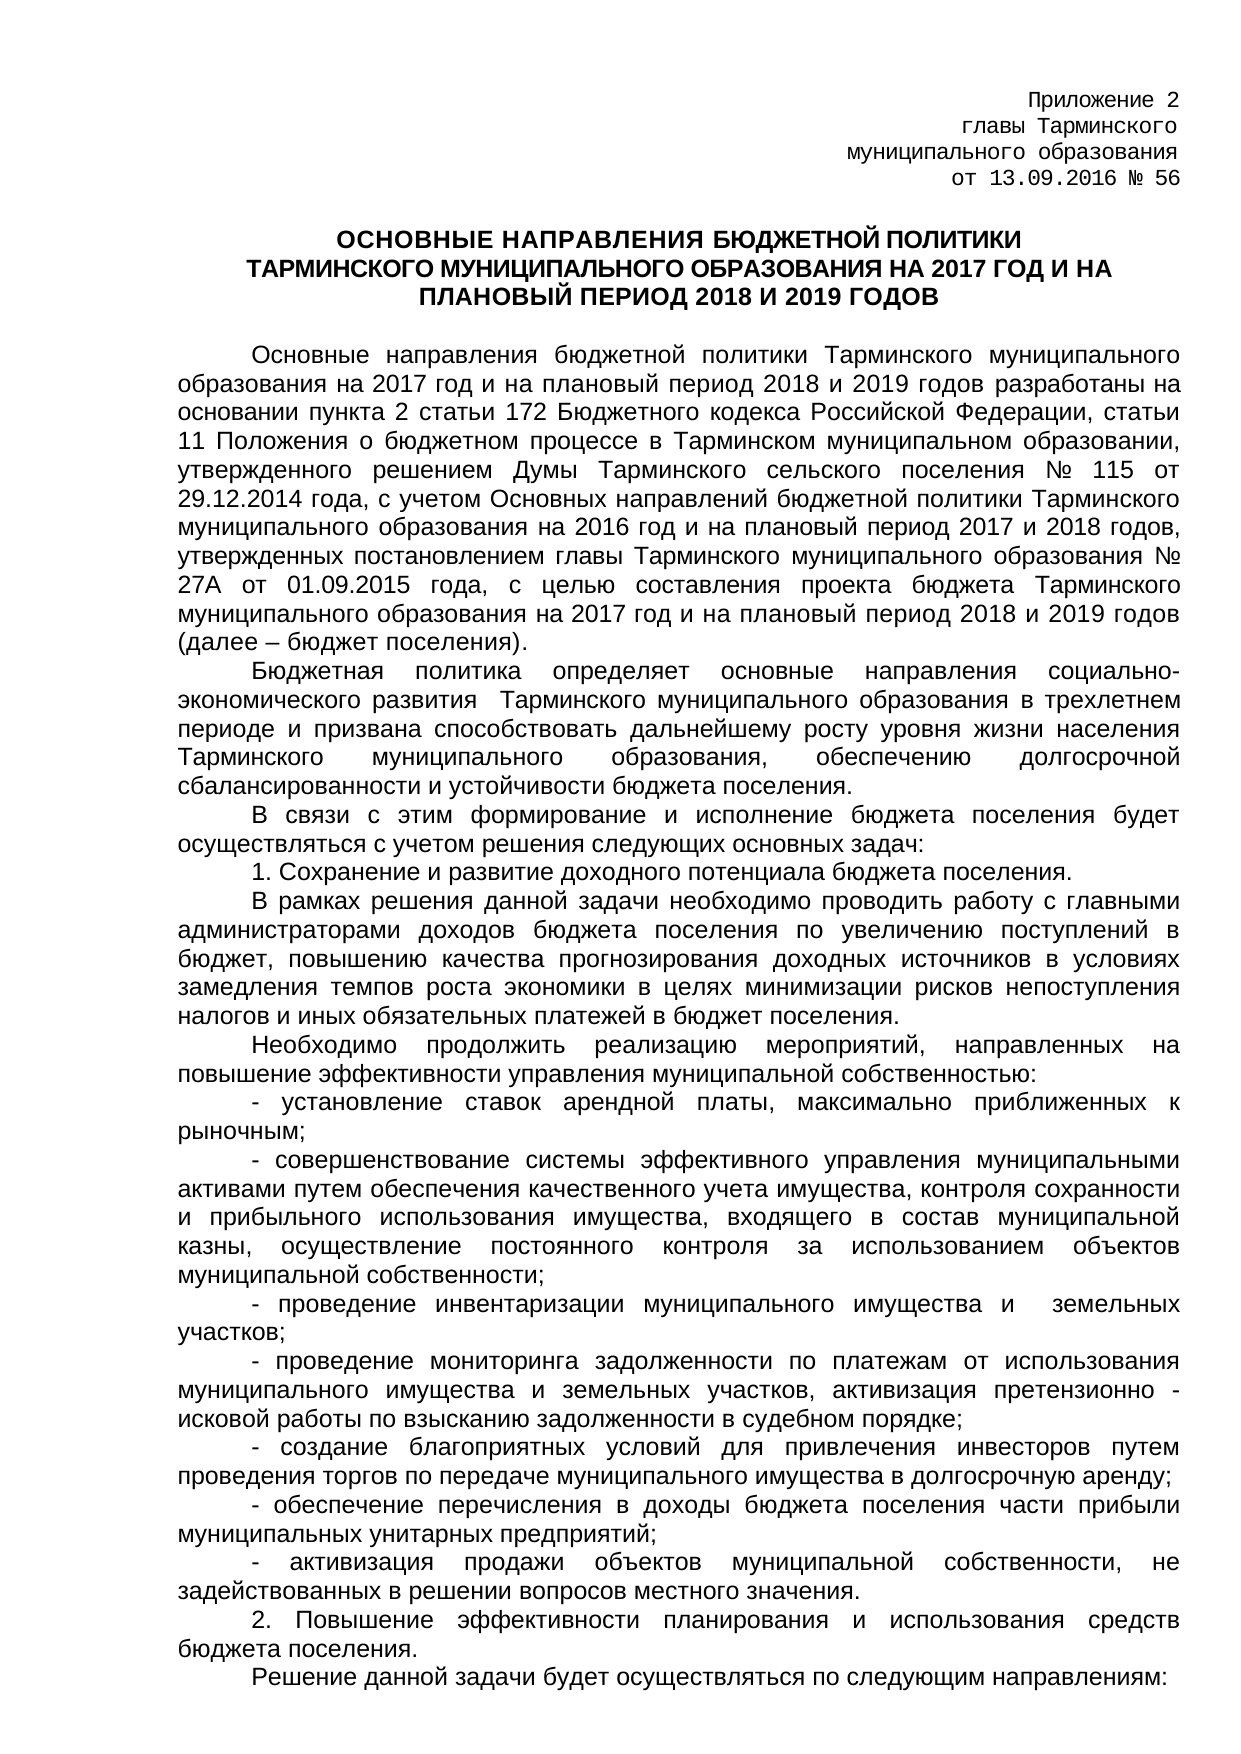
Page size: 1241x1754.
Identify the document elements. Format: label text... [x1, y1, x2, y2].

text Приложение 2 [673, 89, 1181, 114]
text - проведение инвентаризации муниципального имущества и земельных участков; [177, 1288, 1181, 1346]
text муниципального образования [673, 141, 1181, 166]
text Основные направления бюджетной политики Тарминского муниципального образования на 2017 год и на плановый период 2018 и 2019 годов разработаны на основании пункта 2 статьи 172 Бюджетного кодекса Российской Федерации, статьи 11 Положения о бюджетном процессе в Тарминском муниципальном образовании, утвержденного решением Думы Тарминского сельского поселения № 115 от 29.12.2014 года, с учетом Основных направлений бюджетной политики Тарминского муниципального образования на 2016 год и на плановый период 2017 и 2018 годов, утвержденных постановлением главы Тарминского муниципального образования № 27А от 01.09.2015 года, с целью составления проекта бюджета Тарминского муниципального образования на 2017 год и на плановый период 2018 и 2019 годов (далее – бюджет поселения). [177, 570, 1181, 656]
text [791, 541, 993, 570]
text ТАРМИНСКОГО МУНИЦИПАЛЬНОГО ОБРАЗОВАНИЯ НА 2017 ГОД И НА ПЛАНОВЫЙ ПЕРИОД 2018 И 2019 ГОДОВ [177, 253, 1181, 311]
text ОСНОВНЫЕ НАПРАВЛЕНИЯ БЮДЖЕТНОЙ ПОЛИТИКИ [177, 225, 1181, 253]
text Основные направления бюджетной политики Тарминского муниципального образования на 2017 год и на плановый период 2018 и 2019 годов разработаны на основании пункта 2 статьи 172 Бюджетного кодекса Российской Федерации, статьи 11 Положения о бюджетном процессе в Тарминском муниципальном образовании, утвержденного решением Думы Тарминского сельского поселения № 115 от 29.12.2014 года, с учетом Основных направлений бюджетной политики Тарминского муниципального образования на 2016 год и на плановый период 2017 и 2018 годов, утвержденных постановлением главы Тарминского муниципального образования № 27А от 01.09.2015 года, с целью составления проекта бюджета Тарминского муниципального образования на 2017 год и на плановый период 2018 и 2019 годов (далее – бюджет поселения). [177, 340, 1181, 541]
text В рамках решения данной задачи необходимо проводить работу с главными администраторами доходов бюджета поселения по увеличению поступлений в бюджет, повышению качества прогнозирования доходных источников в условиях замедления темпов роста экономики в целях минимизации рисков непоступления налогов и иных обязательных платежей в бюджет поселения. [177, 886, 1181, 1030]
text - создание благоприятных условий для привлечения инвесторов путем проведения торгов по передаче муниципального имущества в долгосрочную аренду; [177, 1432, 1181, 1490]
text - проведение мониторинга задолженности по платежам от использования муниципального имущества и земельных участков, активизация претензионно - исковой работы по взысканию задолженности в судебном порядке; [177, 1346, 1181, 1432]
text - совершенствование системы эффективного управления муниципальными активами путем обеспечения качественного учета имущества, контроля сохранности и прибыльного использования имущества, входящего в состав муниципальной казны, осуществление постоянного контроля за использованием объектов муниципальной собственности; [177, 1145, 1181, 1288]
text от 13.09.2016 № 56 [177, 166, 1181, 192]
text Решение данной задачи будет осуществляться по следующим направлениям: [177, 1662, 1181, 1691]
text В связи с этим формирование и исполнение бюджета поселения будет осуществляться с учетом решения следующих основных задач: [177, 800, 1181, 857]
text - активизация продажи объектов муниципальной собственности, не задействованных в решении вопросов местного значения. [177, 1547, 1181, 1605]
text главы Тарминского [673, 114, 1181, 141]
text 1. Сохранение и развитие доходного потенциала бюджета поселения. [177, 857, 1181, 886]
text - установление ставок арендной платы, максимально приближенных к рыночным; [177, 1087, 1181, 1145]
text 2. Повышение эффективности планирования и использования средств бюджета поселения. [177, 1605, 1181, 1662]
text - обеспечение перечисления в доходы бюджета поселения части прибыли муниципальных унитарных предприятий; [177, 1490, 1181, 1547]
text Бюджетная политика определяет основные направления социально-экономического развития Тарминского муниципального образования в трехлетнем периоде и призвана способствовать дальнейшему росту уровня жизни населения Тарминского муниципального образования, обеспечению долгосрочной сбалансированности и устойчивости бюджета поселения. [177, 656, 1181, 800]
text Необходимо продолжить реализацию мероприятий, направленных на повышение эффективности управления муниципальной собственностью: [177, 1030, 1181, 1087]
